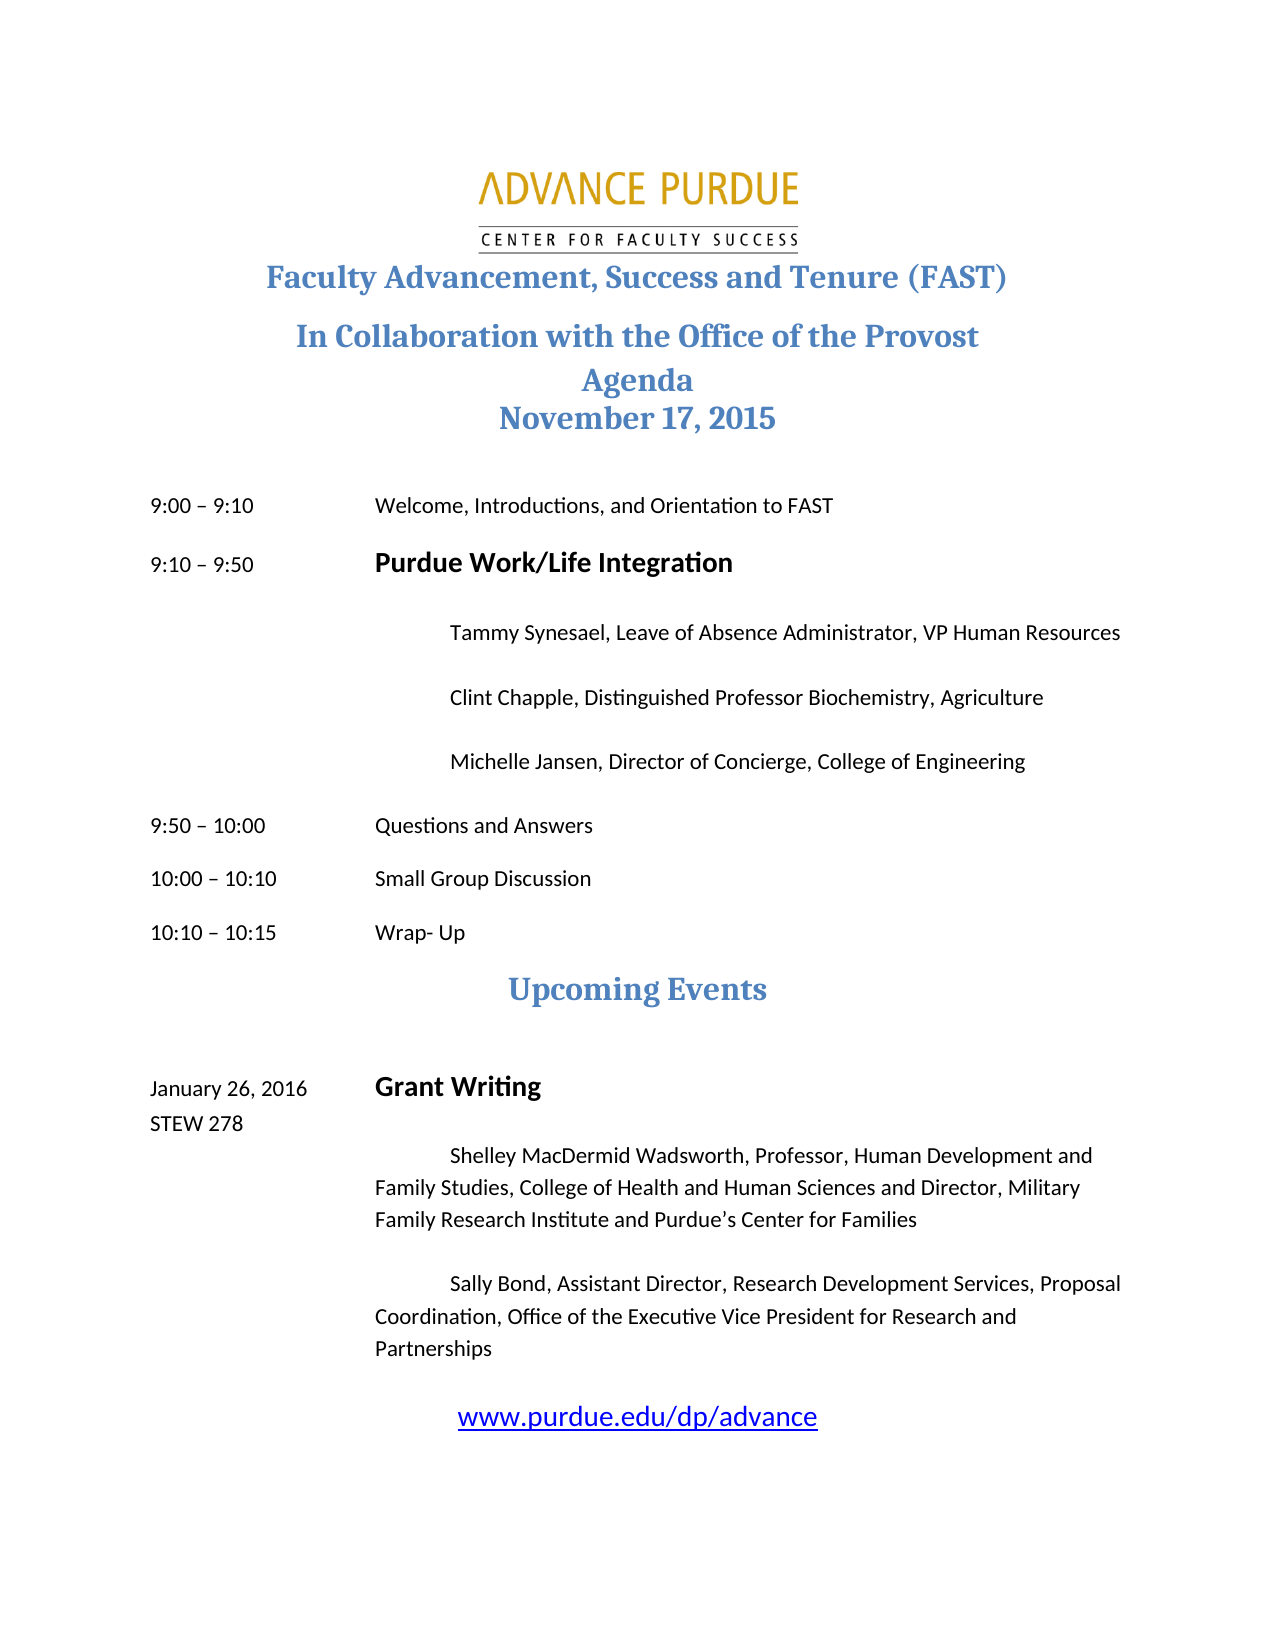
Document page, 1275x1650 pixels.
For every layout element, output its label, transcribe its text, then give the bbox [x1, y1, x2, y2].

text www.purdue.edu/dp/advance [150, 1398, 1125, 1434]
subtitle Faculty Advancement, Success and Tenure (FAST) [150, 258, 1125, 297]
text January 26, 2016 Grant Writing [150, 1068, 1125, 1103]
text Tammy Synesael, Leave of Absence Administrator, VP Human Resources [375, 618, 1125, 646]
subtitle In Collaboration with the Office of the Provost [150, 317, 1125, 356]
text Michelle Jansen, Director of Concierge, College of Engineering [450, 747, 1125, 775]
text 10:00 – 10:10 Small Group Discussion [150, 864, 1125, 893]
picture [476, 170, 799, 254]
text 9:50 – 10:00 Questions and Answers [150, 812, 1125, 839]
text Shelley MacDermid Wadsworth, Professor, Human Development and Family Studies, College of Health and Human Sciences and Director, Military Family Research Institute and Purdue’s Center for Families [375, 1141, 1125, 1233]
text Sally Bond, Assistant Director, Research Development Services, Proposal Coordination, Office of the Executive Vice President for Research and Partnerships [375, 1269, 1125, 1362]
subtitle Upcoming Events [150, 971, 1125, 1009]
text Clint Chapple, Distinguished Professor Biochemistry, Agriculture [375, 683, 1125, 711]
text 9:10 – 9:50 Purdue Work/Life Integration [150, 544, 1125, 580]
subtitle November 17, 2015 [150, 400, 1125, 438]
text 10:10 – 10:15 Wrap- Up [150, 918, 1125, 946]
text 9:00 – 9:10 Welcome, Introductions, and Orientation to FAST [150, 491, 1125, 519]
subtitle Agenda [150, 361, 1125, 400]
text STEW 278 [150, 1109, 1125, 1137]
